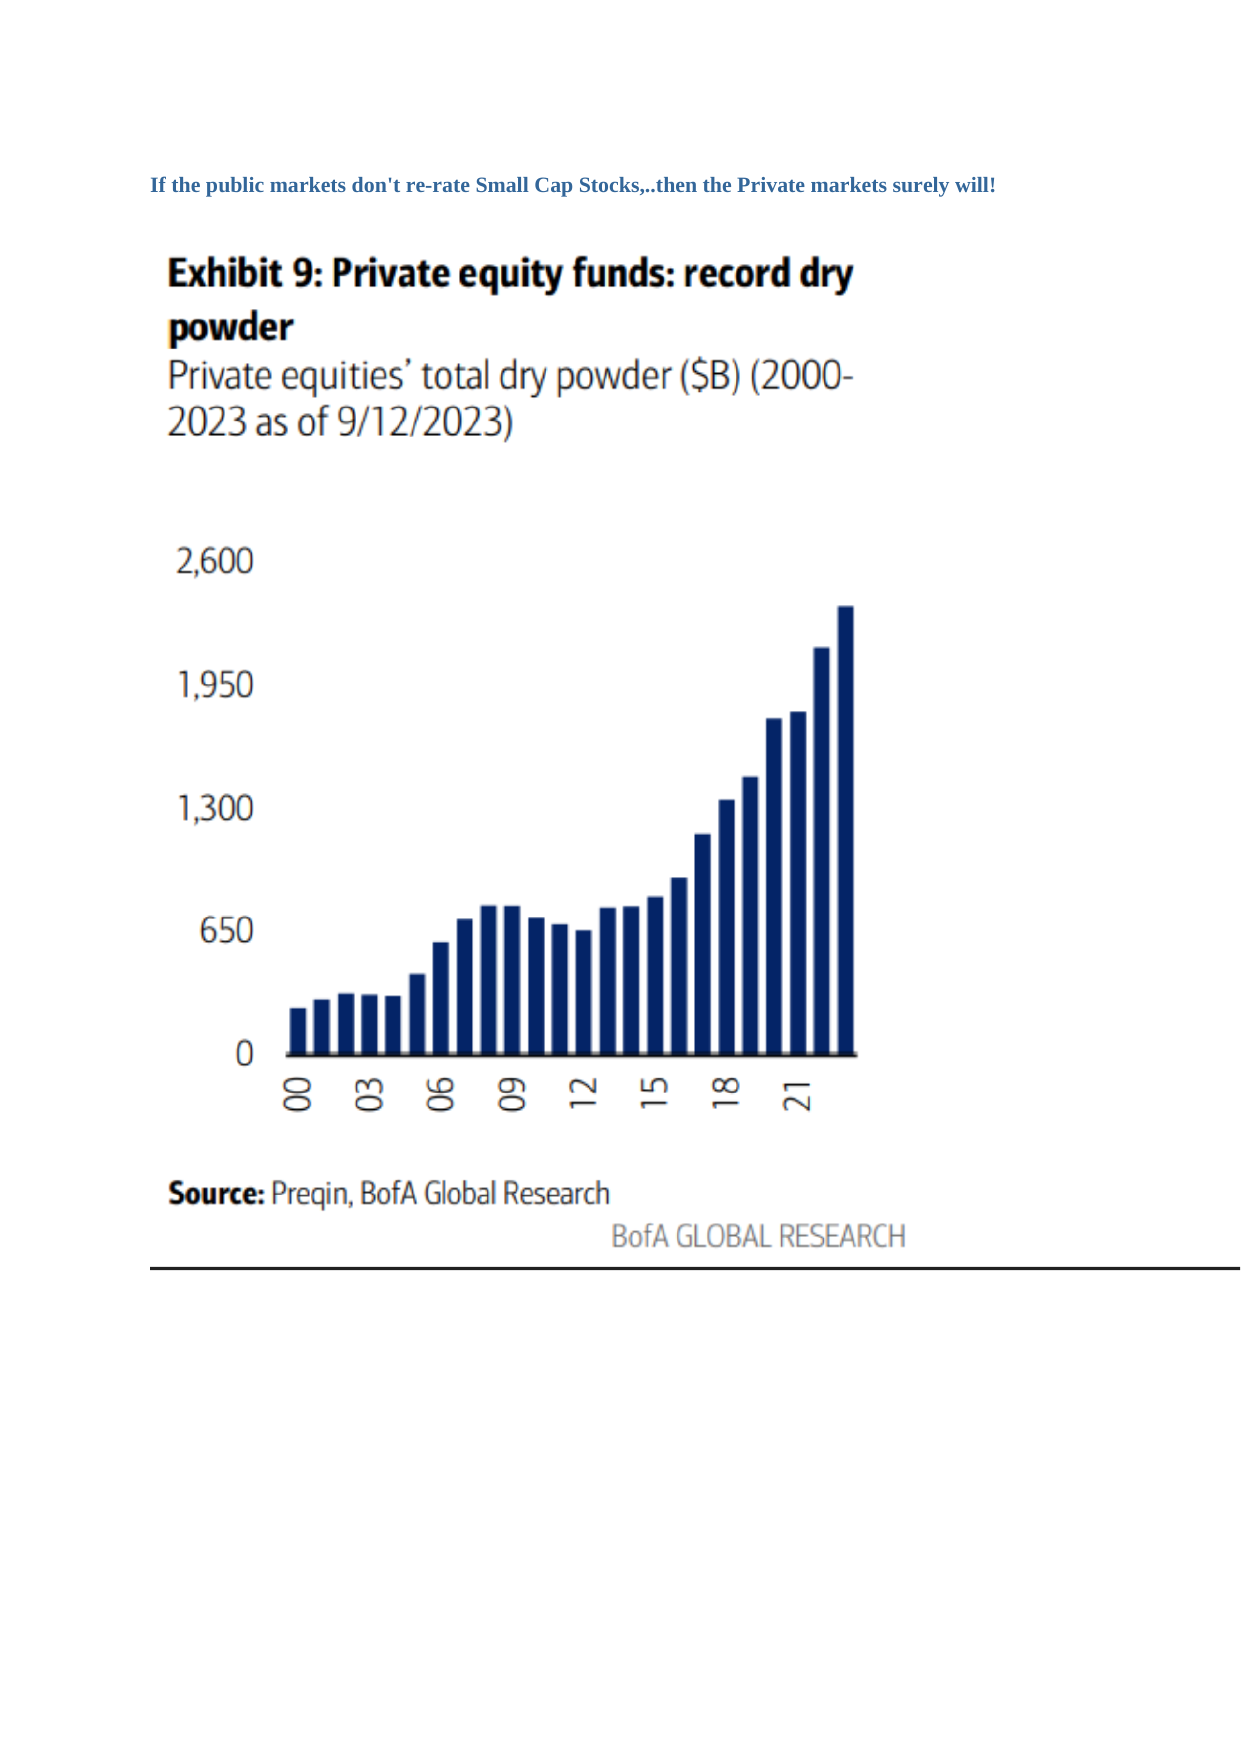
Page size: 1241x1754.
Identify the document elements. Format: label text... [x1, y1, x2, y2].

picture [150, 247, 942, 1266]
